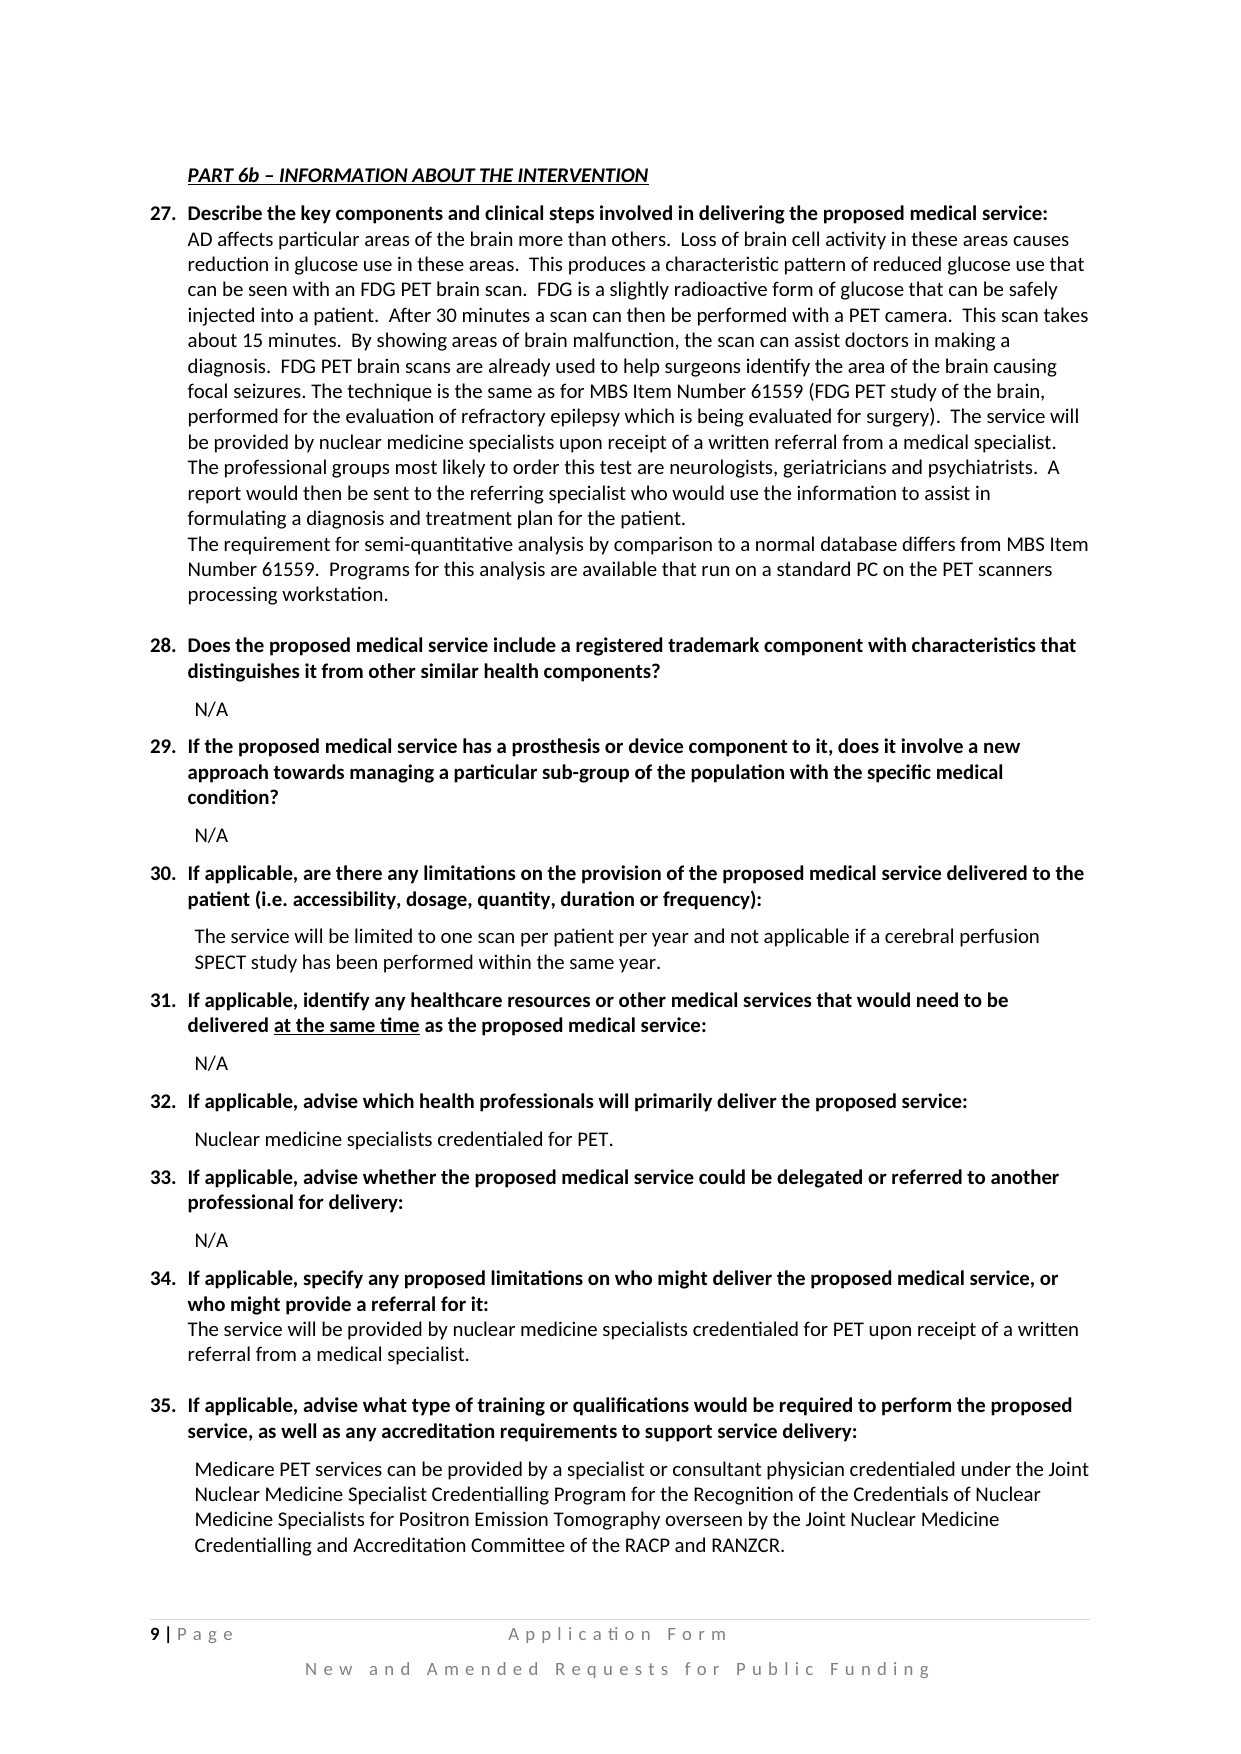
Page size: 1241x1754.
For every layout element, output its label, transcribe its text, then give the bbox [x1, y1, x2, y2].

subtitle If applicable, advise which health professionals will primarily deliver the proposed service: [150, 1088, 1090, 1114]
subtitle AD affects particular areas of the brain more than others. Loss of brain cell activity in these areas causes reduction in glucose use in these areas. This produces a characteristic pattern of reduced glucose use that can be seen with an FDG PET brain scan. FDG is a slightly radioactive form of glucose that can be safely injected into a patient. After 30 minutes a scan can then be performed with a PET camera. This scan takes about 15 minutes. By showing areas of brain malfunction, the scan can assist doctors in making a diagnosis. FDG PET brain scans are already used to help surgeons identify the area of the brain causing focal seizures. The technique is the same as for MBS Item Number 61559 (FDG PET study of the brain, performed for the evaluation of refractory epilepsy which is being evaluated for surgery). The service will be provided by nuclear medicine specialists upon receipt of a written referral from a medical specialist. The professional groups most likely to order this test are neurologists, geriatricians and psychiatrists. A report would then be sent to the referring specialist who would use the information to assist in formulating a diagnosis and treatment plan for the patient. [187, 226, 1090, 531]
subtitle Describe the key components and clinical steps involved in delivering the proposed medical service: [150, 200, 1090, 226]
subtitle PART 6b – INFORMATION ABOUT THE INTERVENTION [187, 162, 1090, 188]
subtitle Does the proposed medical service include a registered trademark component with characteristics that distinguishes it from other similar health components? [150, 632, 1090, 683]
text N/A [194, 1227, 1090, 1253]
text The service will be limited to one scan per patient per year and not applicable if a cerebral perfusion SPECT study has been performed within the same year. [194, 924, 1090, 974]
subtitle The requirement for semi-quantitative analysis by comparison to a normal database differs from MBS Item Number 61559. Programs for this analysis are available that run on a standard PC on the PET scanners processing workstation. [187, 531, 1090, 632]
subtitle If applicable, advise whether the proposed medical service could be delegated or referred to another professional for delivery: [150, 1164, 1090, 1215]
subtitle If applicable, are there any limitations on the provision of the proposed medical service delivered to the patient (i.e. accessibility, dosage, quantity, duration or frequency): [150, 860, 1090, 911]
subtitle The service will be provided by nuclear medicine specialists credentialed for PET upon receipt of a written referral from a medical specialist. [187, 1316, 1090, 1367]
text N/A [194, 696, 1090, 721]
text N/A [194, 1050, 1090, 1076]
subtitle If applicable, identify any healthcare resources or other medical services that would need to be delivered at the same time as the proposed medical service: [150, 987, 1090, 1038]
text N/A [194, 822, 1090, 848]
subtitle If the proposed medical service has a prosthesis or device component to it, does it involve a new approach towards managing a particular sub-group of the population with the specific medical condition? [150, 734, 1090, 810]
text Medicare PET services can be provided by a specialist or consultant physician credentialed under the Joint Nuclear Medicine Specialist Credentialling Program for the Recognition of the Credentials of Nuclear Medicine Specialists for Positron Emission Tomography overseen by the Joint Nuclear Medicine Credentialling and Accreditation Committee of the RACP and RANZCR. [194, 1456, 1090, 1557]
text Nuclear medicine specialists credentialed for PET. [194, 1126, 1090, 1152]
subtitle If applicable, specify any proposed limitations on who might deliver the proposed medical service, or who might provide a referral for it: [150, 1265, 1090, 1316]
subtitle If applicable, advise what type of training or qualifications would be required to perform the proposed service, as well as any accreditation requirements to support service delivery: [150, 1392, 1090, 1443]
